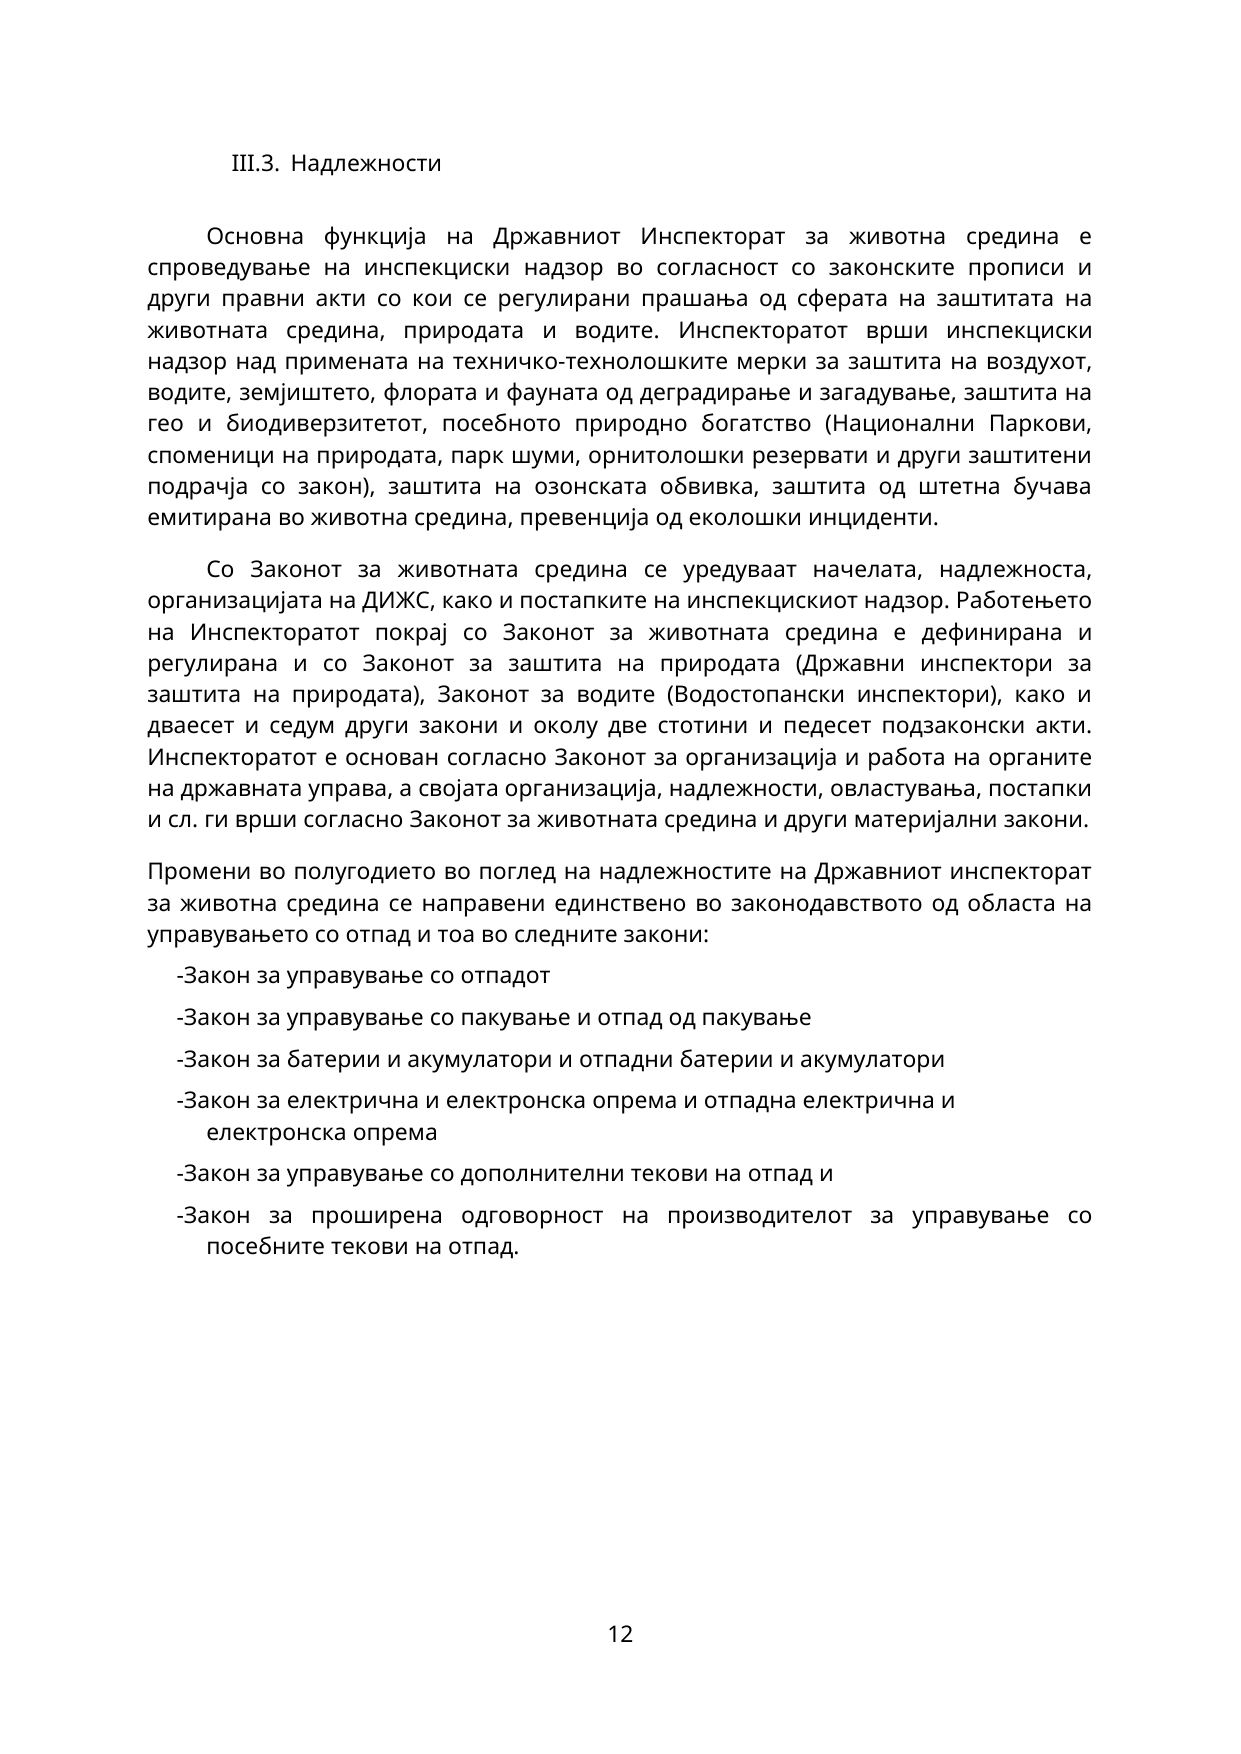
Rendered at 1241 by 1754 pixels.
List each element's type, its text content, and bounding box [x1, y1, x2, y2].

text -Закон за електрична и електронска опрема и отпадна електрична и електронска опрема [176, 1084, 1093, 1147]
text -Закон за управување со отпадот [176, 959, 1093, 991]
text Надлежности [231, 147, 1093, 178]
text Со Законот за животната средина се уредуваат начелата, надлежноста, организацијата на ДИЖС, како и постапките на инспекцискиот надзор. Работењето на Инспекторатот покрај со Законот за животната средина е дефинирана и регулирана и со Законот за заштита на природата (Државни инспектори за заштита на природата), Законот за водите (Водостопански инспектори), како и дваесет и седум други закони и околу две стотини и педесет подзаконски акти. Инспекторатот е основан согласно Законот за организација и работа на органите на државната управа, а својата организација, надлежности, овластувања, постапки и сл. ги врши согласно Законот за животната средина и други материјални закони. [147, 553, 1093, 834]
text -Закон за управување со пакување и отпад од пакување [176, 1001, 1093, 1032]
text -Закон за управување со дополнителни текови на отпад и [176, 1157, 1093, 1189]
text -Закон за батерии и акумулатори и отпадни батерии и акумулатори [176, 1043, 1093, 1074]
text Промени во полугодието во поглед на надлежностите на Државниот инспекторат за животна средина се направени единствено во законодавството од областа на управувањето со отпад и тоа во следните закони: [147, 855, 1093, 949]
text -Закон за проширена одговорност на производителот за управување со посебните текови на отпад. [176, 1199, 1093, 1262]
text Основна функција на Државниот Инспекторат за животна средина е спроведување на инспекциски надзор во согласност со законските прописи и други правни акти со кои се регулирани прашања од сферата на заштитата на животната средина, природата и водите. Инспекторатот врши инспекциски надзор над примената на техничко-технолошките мерки за заштита на воздухот, водите, земјиштето, флората и фауната од деградирање и загадување, заштита на гео и биодиверзитетот, посебното природно богатство (Национални Паркови, споменици на природата, парк шуми, орнитолошки резервати и други заштитени подрачја со закон), заштита на озонската обвивка, заштита од штетна бучава емитирана во животна средина, превенција од еколошки инциденти. [147, 220, 1093, 532]
